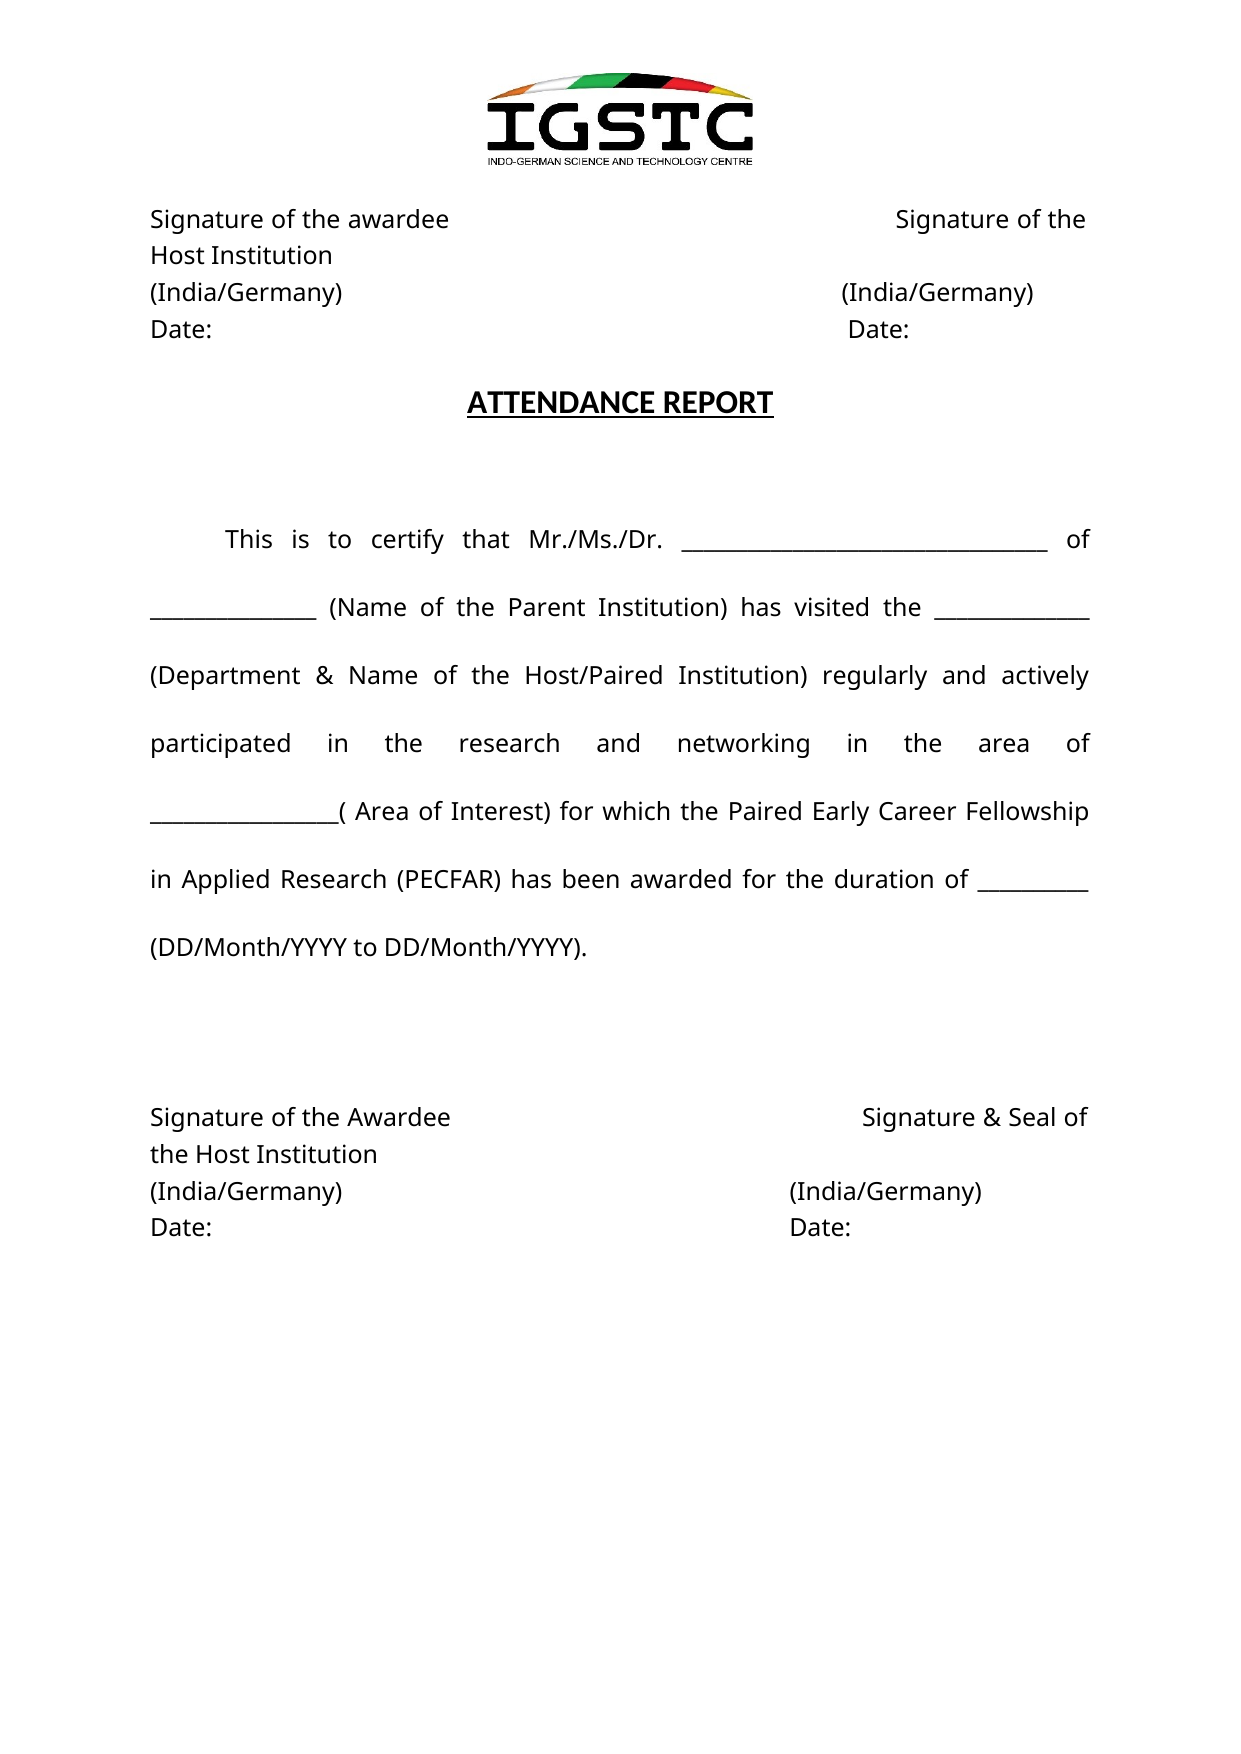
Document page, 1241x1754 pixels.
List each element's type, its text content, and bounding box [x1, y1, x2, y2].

picture [487, 73, 753, 165]
text ATTENDANCE REPORT [150, 381, 1090, 422]
text This is to certify that Mr./Ms./Dr. _________________________________ of _______________ (Name of the Parent Institution) has visited the ______________ (Department & Name of the Host/Paired Institution) regularly and actively participated in the research and networking in the area of _________________( Area of Interest) for which the Paired Early Career Fellowship in Applied Research (PECFAR) has been awarded for the duration of __________ (DD/Month/YYYY to DD/Month/YYYY). [150, 521, 1090, 964]
text Signature of the Awardee Signature & Seal of the Host Institution [150, 1099, 1090, 1170]
text (India/Germany) (India/Germany) [150, 1173, 1090, 1207]
text (India/Germany) (India/Germany) [150, 275, 1090, 309]
text Signature of the awardee Signature of the Host Institution [150, 201, 1090, 272]
text Date: Date: [150, 312, 1090, 346]
text Date: Date: [150, 1210, 1090, 1244]
